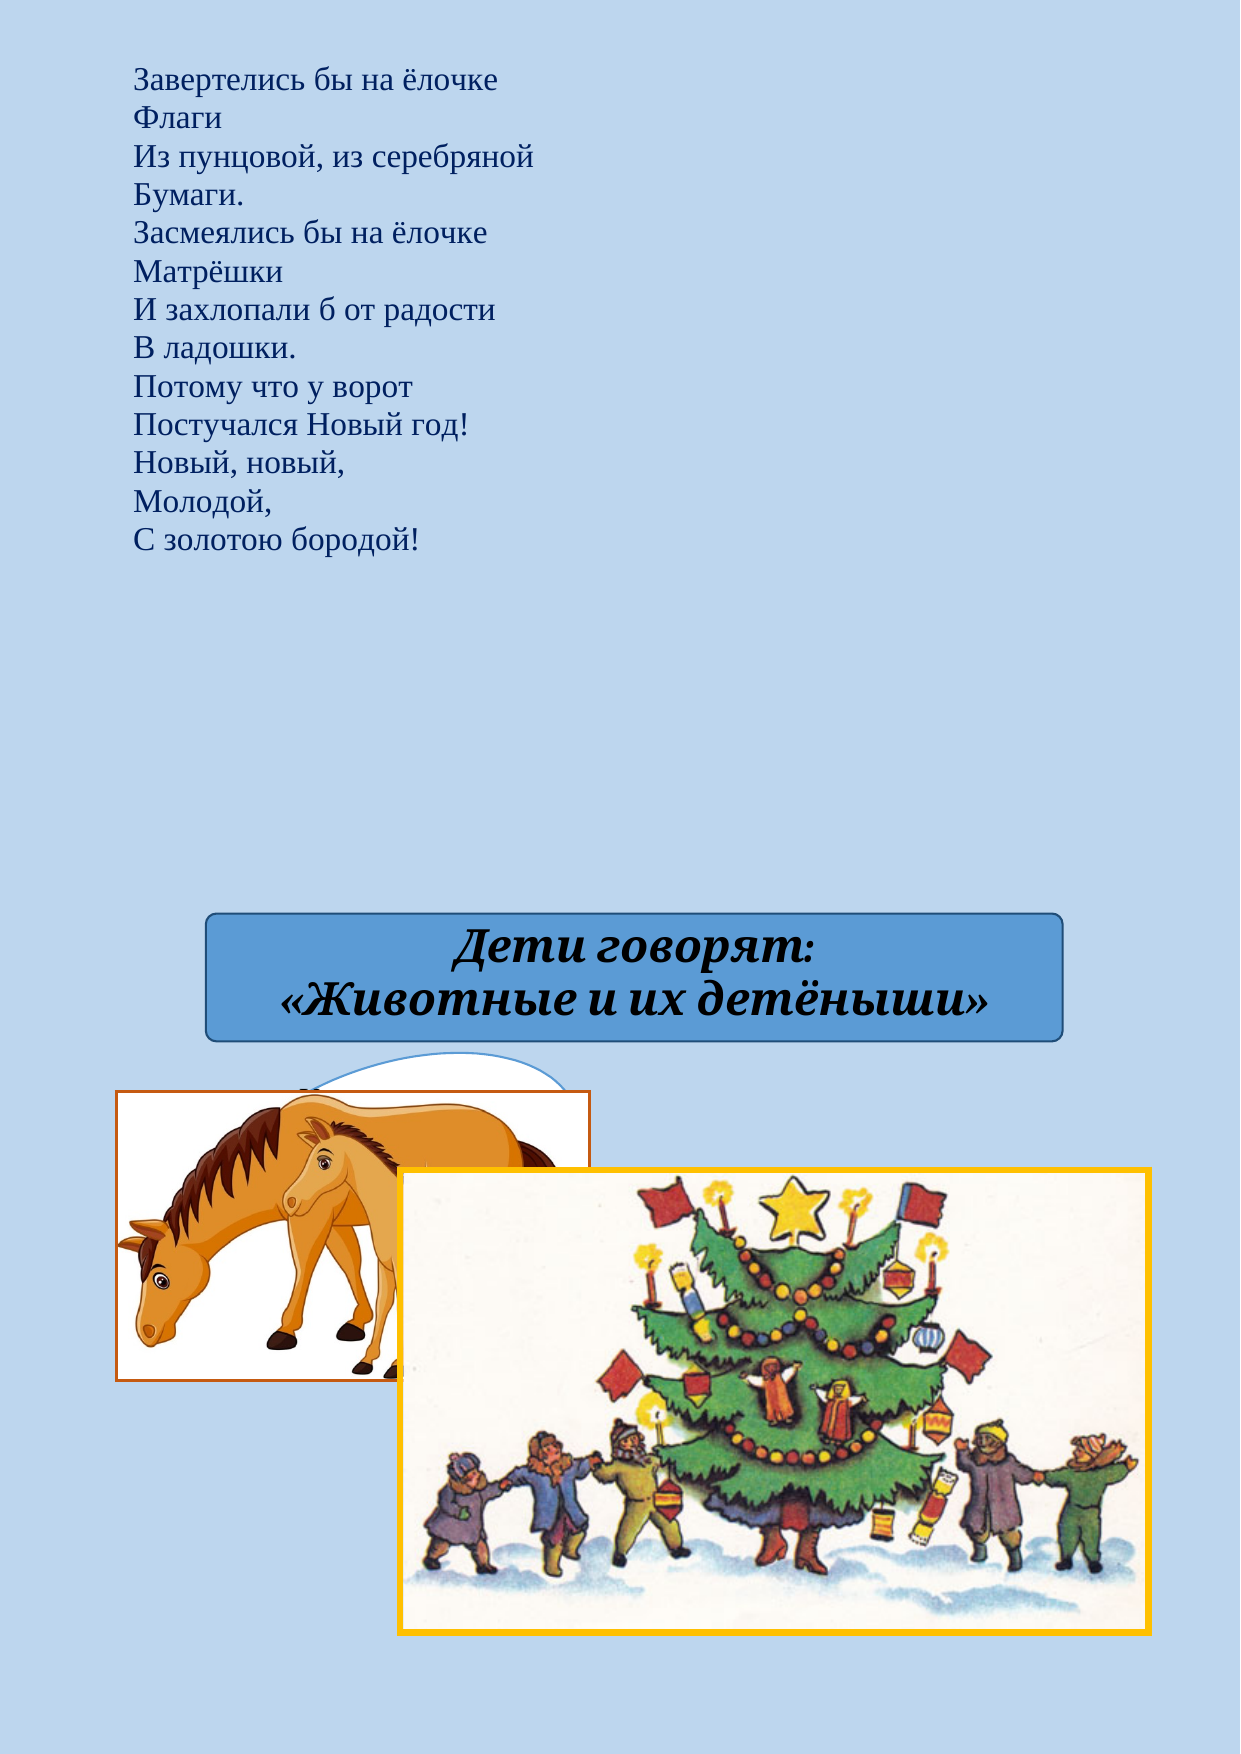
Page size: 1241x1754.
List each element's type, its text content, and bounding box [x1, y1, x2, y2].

picture [118, 1093, 192, 1379]
text Завертелись бы на ёлочке Флаги Из пунцовой, из серебряной Бумаги. [133, 59, 1152, 212]
picture [403, 1173, 1145, 1629]
text Потому что у ворот Постучался Новый год! Новый, новый, Молодой, С золотою бородой! [133, 366, 1152, 557]
picture [205, 1400, 632, 1699]
text Засмеялись бы на ёлочке Матрёшки И захлопали б от радости В ладошки. [133, 212, 1152, 366]
